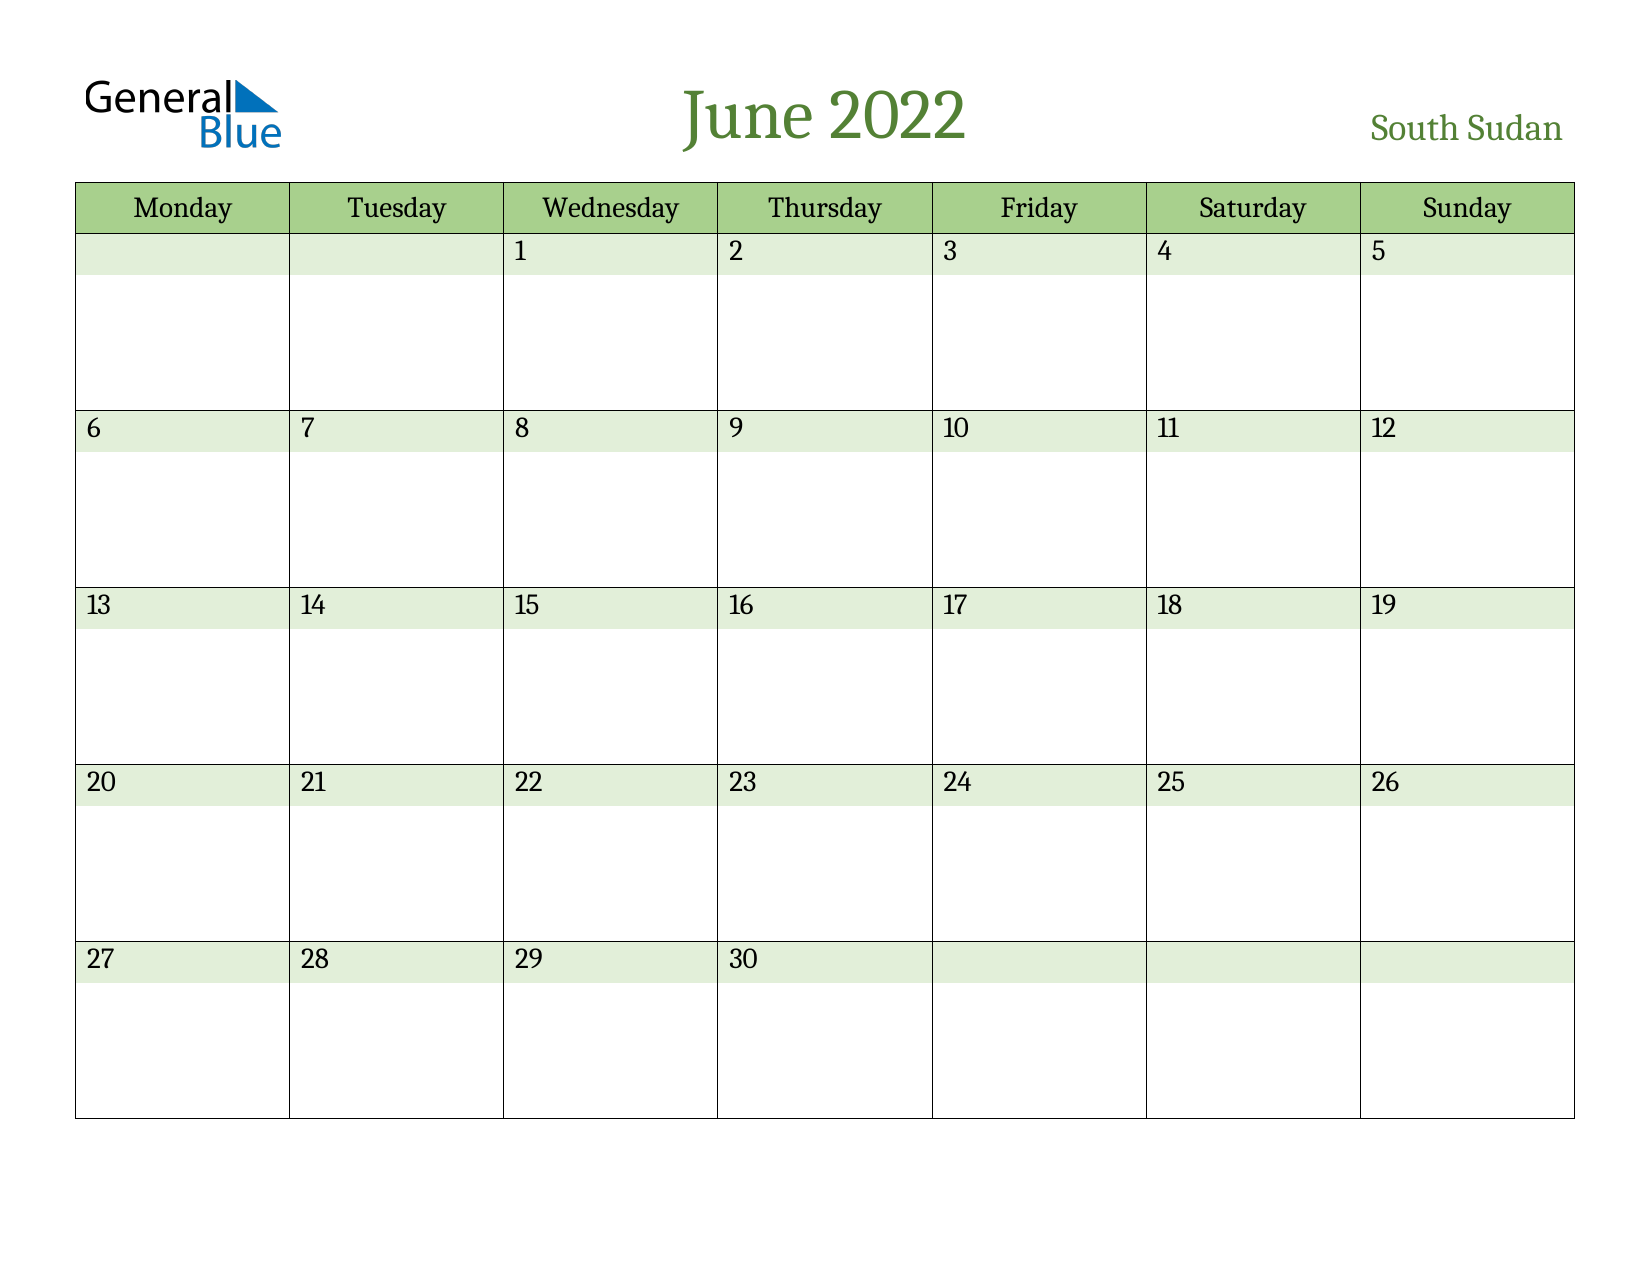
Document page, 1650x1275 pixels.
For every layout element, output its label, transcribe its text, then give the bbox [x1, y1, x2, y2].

table_cell [1147, 452, 1360, 587]
table_cell Sunday [1361, 183, 1574, 233]
table_cell 23 [718, 765, 932, 806]
table_cell [718, 629, 932, 764]
table_cell 2 [718, 234, 932, 275]
table_cell 8 [504, 411, 717, 452]
table_cell [718, 452, 932, 587]
picture [86, 80, 281, 148]
table_cell [76, 452, 289, 587]
table_cell [1361, 629, 1574, 764]
table_cell [76, 629, 289, 764]
table_cell 27 [76, 942, 289, 983]
table_cell 17 [933, 588, 1146, 629]
table_cell 26 [1361, 765, 1574, 806]
table_cell [1361, 275, 1574, 410]
table_cell [1361, 942, 1574, 983]
table_cell [718, 275, 932, 410]
table_cell [504, 983, 717, 1118]
table_cell 5 [1361, 234, 1574, 275]
table_cell 14 [290, 588, 503, 629]
table_cell 15 [504, 588, 717, 629]
table_cell 12 [1361, 411, 1574, 452]
table_cell [76, 983, 289, 1118]
table_cell 19 [1361, 588, 1574, 629]
table_cell 24 [933, 765, 1146, 806]
table_cell [1147, 275, 1360, 410]
table_cell [933, 942, 1146, 983]
table_cell [1147, 942, 1360, 983]
table_cell 6 [76, 411, 289, 452]
table_cell 18 [1147, 588, 1360, 629]
table_cell Monday [76, 183, 289, 233]
table_cell Tuesday [290, 183, 503, 233]
table_cell [933, 452, 1146, 587]
table_cell 21 [290, 765, 503, 806]
table_cell Saturday [1147, 183, 1360, 233]
table_cell 7 [290, 411, 503, 452]
table_cell 30 [718, 942, 932, 983]
table_cell [290, 806, 503, 941]
table_cell 25 [1147, 765, 1360, 806]
table_cell [933, 629, 1146, 764]
table_cell 20 [76, 765, 289, 806]
table_cell 4 [1147, 234, 1360, 275]
table_cell Friday [933, 183, 1146, 233]
table_cell 9 [718, 411, 932, 452]
table_cell [1361, 983, 1574, 1118]
table_cell [290, 275, 503, 410]
table_cell [504, 806, 717, 941]
table_cell [933, 983, 1146, 1118]
table_cell [76, 275, 289, 410]
table_cell 13 [76, 588, 289, 629]
table_cell Wednesday [504, 183, 717, 233]
table_cell [933, 275, 1146, 410]
table_cell 10 [933, 411, 1146, 452]
table_cell [290, 234, 503, 275]
table_header June 2022 [504, 75, 1146, 182]
table_cell [504, 629, 717, 764]
table_cell [290, 629, 503, 764]
table_cell [76, 806, 289, 941]
table_cell 11 [1147, 411, 1360, 452]
table_cell [504, 452, 717, 587]
table_cell [1361, 806, 1574, 941]
table_cell [290, 983, 503, 1118]
table_cell [76, 234, 289, 275]
table_cell [290, 452, 503, 587]
table_cell 29 [504, 942, 717, 983]
table_cell Thursday [718, 183, 932, 233]
table_cell 22 [504, 765, 717, 806]
table_cell 28 [290, 942, 503, 983]
table_cell [718, 806, 932, 941]
table_cell [504, 275, 717, 410]
table_cell [1361, 452, 1574, 587]
table_cell 3 [933, 234, 1146, 275]
table_cell [1147, 983, 1360, 1118]
table_cell 16 [718, 588, 932, 629]
table_header [76, 75, 503, 182]
table_cell [933, 806, 1146, 941]
table_cell 1 [504, 234, 717, 275]
table_cell [1147, 806, 1360, 941]
table_cell [1147, 629, 1360, 764]
table_header South Sudan [1146, 75, 1574, 182]
table_cell [718, 983, 932, 1118]
